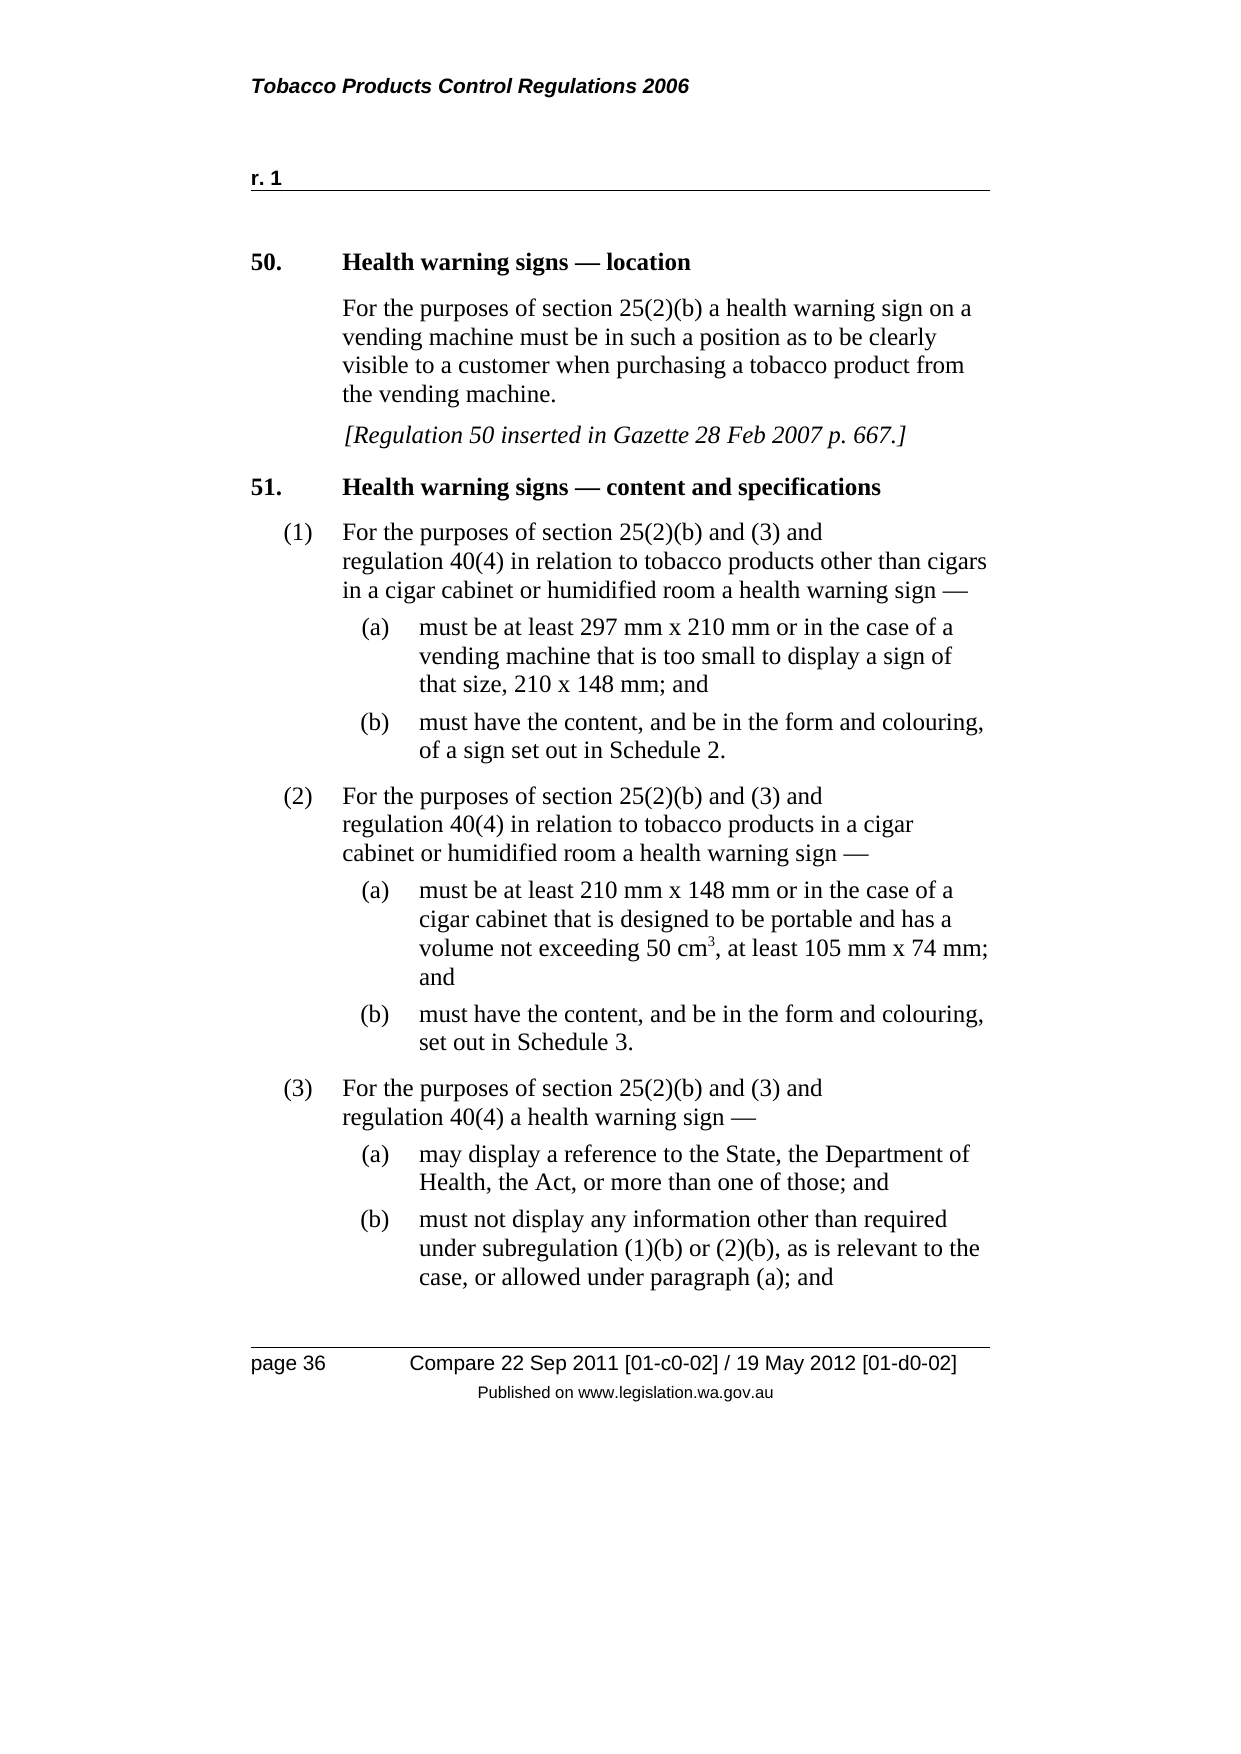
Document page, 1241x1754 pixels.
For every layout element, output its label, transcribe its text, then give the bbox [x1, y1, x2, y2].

text [Regulation 50 inserted in Gazette 28 Feb 2007 p. 667.] [251, 420, 990, 449]
text (b) must have the content, and be in the form and colouring, of a sign set out in Schedule 2. [251, 707, 990, 764]
text (a) may display a reference to the State, the Department of Health, the Act, or more than one of those; and [251, 1139, 990, 1196]
text (3) For the purposes of section 25(2)(b) and (3) and regulation 40(4) a health warning sign — [251, 1073, 990, 1130]
text For the purposes of section 25(2)(b) a health warning sign on a vending machine must be in such a position as to be clearly visible to a customer when purchasing a tobacco product from the vending machine. [251, 293, 990, 408]
text (b) must have the content, and be in the form and colouring, set out in Schedule 3. [251, 999, 990, 1056]
text (a) must be at least 297 mm x 210 mm or in the case of a vending machine that is too small to display a sign of that size, 210 x 148 mm; and [251, 612, 990, 698]
text (1) For the purposes of section 25(2)(b) and (3) and regulation 40(4) in relation to tobacco products other than cigars in a cigar cabinet or humidified room a health warning sign — [251, 517, 990, 604]
text (2) For the purposes of section 25(2)(b) and (3) and regulation 40(4) in relation to tobacco products in a cigar cabinet or humidified room a health warning sign — [251, 781, 990, 867]
subtitle 50. Health warning signs — location [251, 247, 990, 276]
subtitle 51. Health warning signs — content and specifications [251, 472, 990, 501]
text (b) must not display any information other than required under subregulation (1)(b) or (2)(b), as is relevant to the case, or allowed under paragraph (a); and [251, 1204, 990, 1291]
text (a) must be at least 210 mm x 148 mm or in the case of a cigar cabinet that is designed to be portable and has a volume not exceeding 50 cm3, at least 105 mm x 74 mm; and [251, 875, 990, 990]
